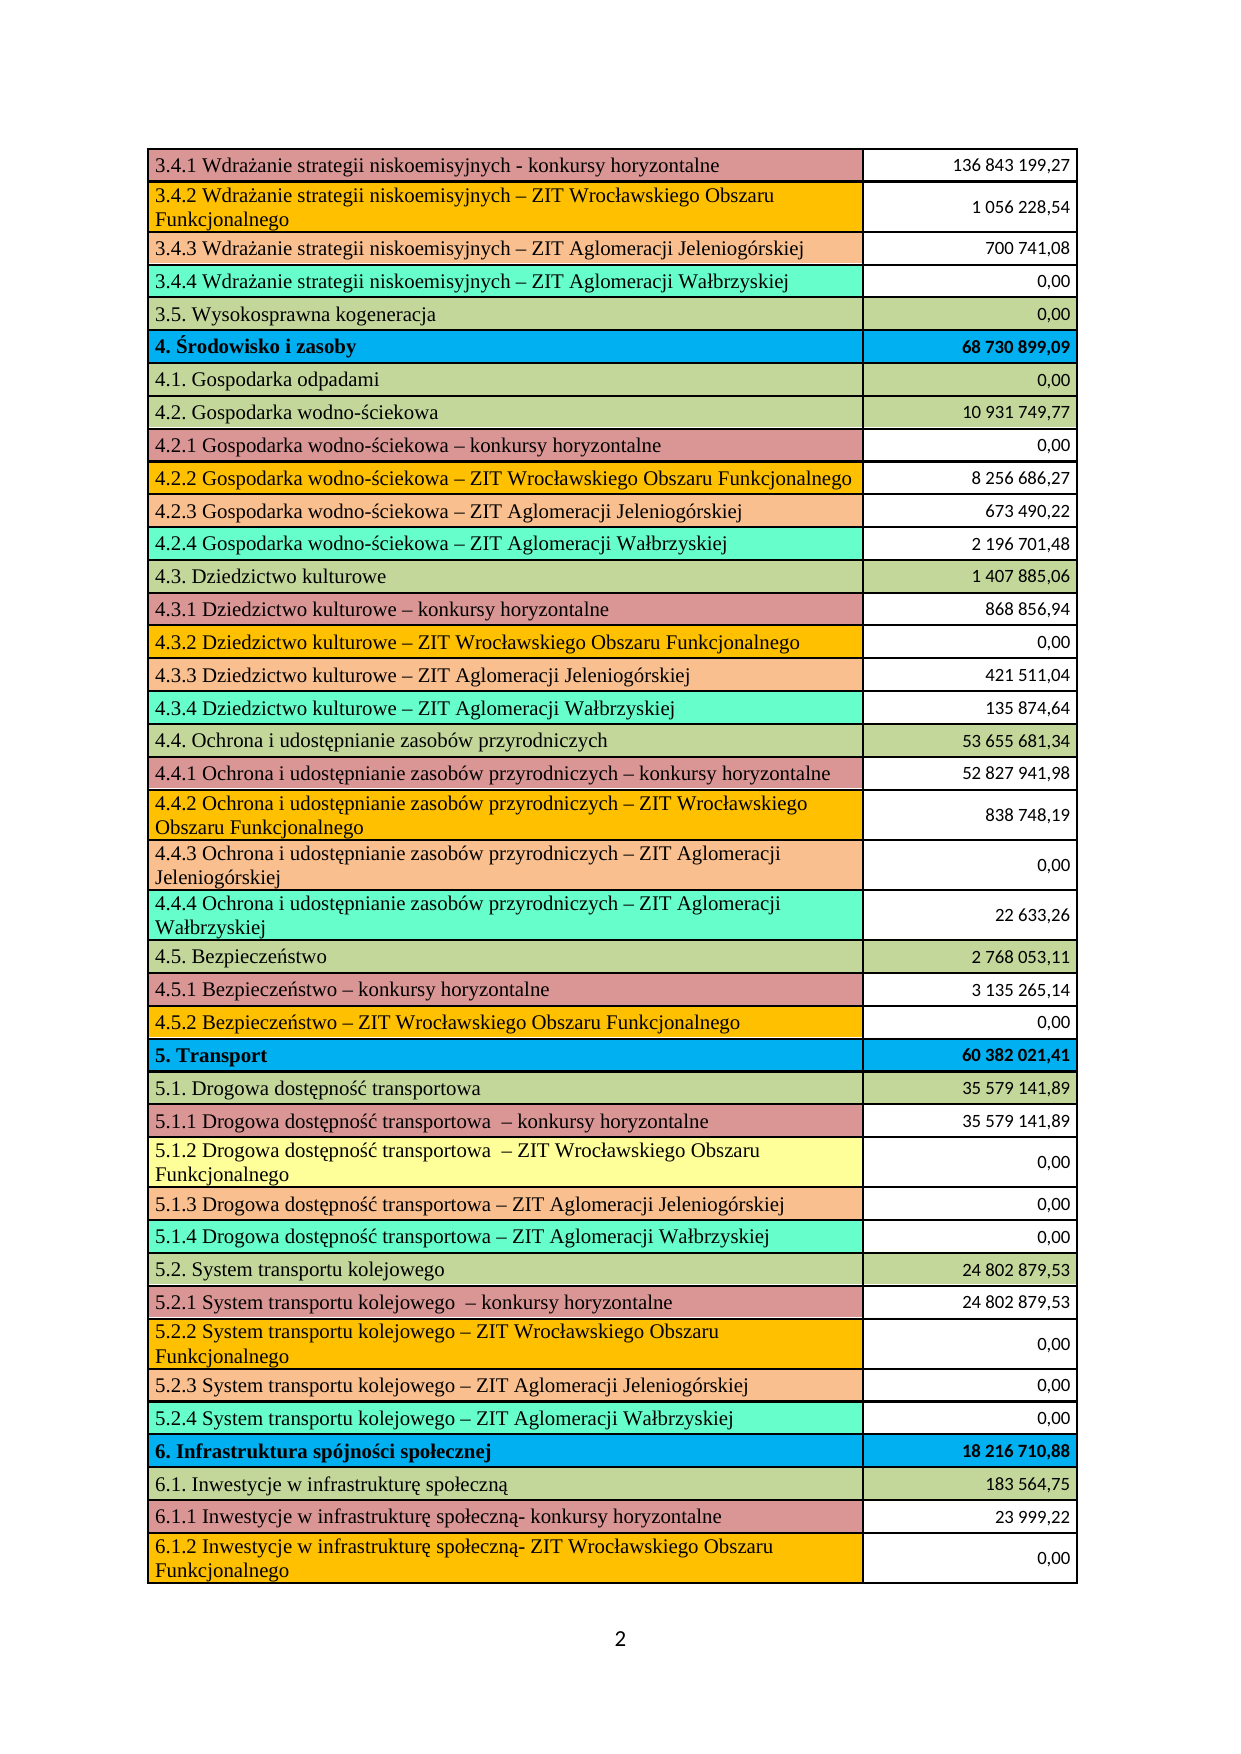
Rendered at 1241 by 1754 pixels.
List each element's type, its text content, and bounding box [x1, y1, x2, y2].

table_cell 4.4. Ochrona i udostępnianie zasobów przyrodniczych [149, 725, 862, 756]
table_cell [1078, 972, 1093, 1005]
table_cell [1078, 939, 1093, 972]
table_cell 4.2.3 Gospodarka wodno-ściekowa – ZIT Aglomeracji Jeleniogórskiej [149, 495, 862, 526]
table_cell 5.1. Drogowa dostępność transportowa [149, 1073, 862, 1103]
table_cell 68 730 899,09 [864, 331, 1076, 362]
table_cell 24 802 879,53 [864, 1254, 1076, 1284]
table_cell [1078, 1038, 1093, 1070]
table_cell 4.4.4 Ochrona i udostępnianie zasobów przyrodniczych – ZIT Aglomeracji Wałbrzyskiej [149, 891, 862, 939]
table_cell 0,00 [864, 298, 1076, 329]
table_cell 4.5.2 Bezpieczeństwo – ZIT Wrocławskiego Obszaru Funkcjonalnego [149, 1007, 862, 1037]
table_cell [1078, 428, 1093, 460]
table_cell [1078, 1252, 1093, 1284]
table_cell [1078, 1532, 1093, 1582]
table_cell 6.1.2 Inwestycje w infrastrukturę społeczną- ZIT Wrocławskiego Obszaru Funkcjonalnego [149, 1534, 862, 1582]
table_cell 0,00 [864, 1320, 1076, 1368]
table_cell 0,00 [864, 430, 1076, 460]
table_cell 0,00 [864, 1370, 1076, 1400]
table_cell 24 802 879,53 [864, 1287, 1076, 1317]
table_cell [1078, 1005, 1093, 1037]
table_cell 4.2.4 Gospodarka wodno-ściekowa – ZIT Aglomeracji Wałbrzyskiej [149, 528, 862, 559]
table_cell 1 407 885,06 [864, 561, 1076, 592]
table_cell 3.4.1 Wdrażanie strategii niskoemisyjnych - konkursy horyzontalne [149, 150, 862, 180]
table_cell 6. Infrastruktura spójności społecznej [149, 1435, 862, 1466]
table_cell 0,00 [864, 1188, 1076, 1219]
table_cell [1078, 1219, 1093, 1252]
table_cell [1078, 657, 1093, 690]
table_cell 4.3. Dziedzictwo kulturowe [149, 561, 862, 592]
table_cell 673 490,22 [864, 495, 1076, 526]
table_cell [1078, 180, 1093, 231]
table_cell 5.1.4 Drogowa dostępność transportowa – ZIT Aglomeracji Wałbrzyskiej [149, 1221, 862, 1252]
table_cell 0,00 [864, 364, 1076, 395]
table_cell 4.3.4 Dziedzictwo kulturowe – ZIT Aglomeracji Wałbrzyskiej [149, 692, 862, 723]
table_cell 60 382 021,41 [864, 1040, 1076, 1070]
table_cell [1078, 526, 1093, 559]
table_cell [1078, 329, 1093, 362]
table_cell 3.4.4 Wdrażanie strategii niskoemisyjnych – ZIT Aglomeracji Wałbrzyskiej [149, 266, 862, 296]
table_cell 4.5.1 Bezpieczeństwo – konkursy horyzontalne [149, 974, 862, 1005]
table_cell 4.1. Gospodarka odpadami [149, 364, 862, 395]
table_cell 8 256 686,27 [864, 463, 1076, 493]
table_cell 4.2. Gospodarka wodno-ściekowa [149, 397, 862, 427]
table_cell [1078, 624, 1093, 657]
table_cell [1078, 756, 1093, 788]
table_cell 22 633,26 [864, 891, 1076, 939]
table_cell 135 874,64 [864, 692, 1076, 723]
table_cell 4.3.1 Dziedzictwo kulturowe – konkursy horyzontalne [149, 594, 862, 624]
table_cell [1078, 690, 1093, 723]
table_cell [1078, 362, 1093, 395]
table_cell [1078, 395, 1093, 427]
table_cell 1 056 228,54 [864, 183, 1076, 231]
table_cell 35 579 141,89 [864, 1105, 1076, 1136]
table_cell [1078, 1285, 1093, 1317]
table_cell 3.5. Wysokosprawna kogeneracja [149, 298, 862, 329]
table_cell 136 843 199,27 [864, 150, 1076, 180]
table_cell [1078, 231, 1093, 263]
table_cell 0,00 [864, 266, 1076, 296]
table_cell 35 579 141,89 [864, 1073, 1076, 1103]
table_cell [1078, 460, 1093, 493]
table_cell [1078, 1368, 1093, 1400]
table_cell [1078, 1136, 1093, 1186]
table_cell [1078, 1186, 1093, 1219]
table_cell 4.5. Bezpieczeństwo [149, 941, 862, 972]
table_cell 0,00 [864, 1007, 1076, 1037]
table_cell [1078, 493, 1093, 526]
table_cell 10 931 749,77 [864, 397, 1076, 427]
table_cell 868 856,94 [864, 594, 1076, 624]
table_cell [1078, 264, 1093, 296]
table_cell 0,00 [864, 1221, 1076, 1252]
table_cell [1078, 559, 1093, 592]
table_cell 6.1.1 Inwestycje w infrastrukturę społeczną- konkursy horyzontalne [149, 1501, 862, 1532]
table_cell [1078, 1103, 1093, 1136]
table_cell [1078, 1318, 1093, 1368]
table_cell 18 216 710,88 [864, 1435, 1076, 1466]
table_cell 183 564,75 [864, 1468, 1076, 1499]
table_cell 0,00 [864, 841, 1076, 889]
table_cell 3.4.2 Wdrażanie strategii niskoemisyjnych – ZIT Wrocławskiego Obszaru Funkcjonalnego [149, 183, 862, 231]
table_cell [1078, 889, 1093, 939]
table_cell 4.4.2 Ochrona i udostępnianie zasobów przyrodniczych – ZIT Wrocławskiego Obszaru Funkcjonalnego [149, 791, 862, 839]
table_cell 5.1.1 Drogowa dostępność transportowa – konkursy horyzontalne [149, 1105, 862, 1136]
table_cell 0,00 [864, 1403, 1076, 1433]
table_cell 52 827 941,98 [864, 758, 1076, 788]
table_cell 4.3.2 Dziedzictwo kulturowe – ZIT Wrocławskiego Obszaru Funkcjonalnego [149, 626, 862, 657]
table_cell [1078, 1466, 1093, 1499]
table_cell 3.4.3 Wdrażanie strategii niskoemisyjnych – ZIT Aglomeracji Jeleniogórskiej [149, 233, 862, 263]
table_cell 4.2.2 Gospodarka wodno-ściekowa – ZIT Wrocławskiego Obszaru Funkcjonalnego [149, 463, 862, 493]
table_cell 700 741,08 [864, 233, 1076, 263]
table_cell 5.1.2 Drogowa dostępność transportowa – ZIT Wrocławskiego Obszaru Funkcjonalnego [149, 1138, 862, 1186]
table_cell 2 196 701,48 [864, 528, 1076, 559]
table_cell 0,00 [864, 1138, 1076, 1186]
table_cell [1078, 148, 1093, 180]
table_cell 6.1. Inwestycje w infrastrukturę społeczną [149, 1468, 862, 1499]
table_cell [1078, 839, 1093, 889]
table_cell [1078, 1499, 1093, 1532]
table_cell [1078, 1070, 1093, 1103]
table_cell 4. Środowisko i zasoby [149, 331, 862, 362]
table_cell 4.2.1 Gospodarka wodno-ściekowa – konkursy horyzontalne [149, 430, 862, 460]
table_cell 0,00 [864, 626, 1076, 657]
table_cell [1078, 789, 1093, 839]
table_cell 5. Transport [149, 1040, 862, 1070]
table_cell [1078, 1400, 1093, 1433]
table_cell 2 768 053,11 [864, 941, 1076, 972]
table_cell 4.4.1 Ochrona i udostępnianie zasobów przyrodniczych – konkursy horyzontalne [149, 758, 862, 788]
table_cell 0,00 [864, 1534, 1076, 1582]
table_cell 5.2.3 System transportu kolejowego – ZIT Aglomeracji Jeleniogórskiej [149, 1370, 862, 1400]
table_cell [1078, 592, 1093, 624]
table_cell 5.2.2 System transportu kolejowego – ZIT Wrocławskiego Obszaru Funkcjonalnego [149, 1320, 862, 1368]
table_cell 5.2. System transportu kolejowego [149, 1254, 862, 1284]
table_cell 4.3.3 Dziedzictwo kulturowe – ZIT Aglomeracji Jeleniogórskiej [149, 659, 862, 690]
table_cell 3 135 265,14 [864, 974, 1076, 1005]
table_cell [1078, 1433, 1093, 1466]
table_cell 421 511,04 [864, 659, 1076, 690]
table_cell [1078, 723, 1093, 756]
table_cell 53 655 681,34 [864, 725, 1076, 756]
table_cell 5.2.4 System transportu kolejowego – ZIT Aglomeracji Wałbrzyskiej [149, 1403, 862, 1433]
table_cell [1078, 296, 1093, 329]
table_cell 23 999,22 [864, 1501, 1076, 1532]
table_cell 4.4.3 Ochrona i udostępnianie zasobów przyrodniczych – ZIT Aglomeracji Jeleniogórskiej [149, 841, 862, 889]
table_cell 5.2.1 System transportu kolejowego – konkursy horyzontalne [149, 1287, 862, 1317]
table_cell 838 748,19 [864, 791, 1076, 839]
table_cell 5.1.3 Drogowa dostępność transportowa – ZIT Aglomeracji Jeleniogórskiej [149, 1188, 862, 1219]
